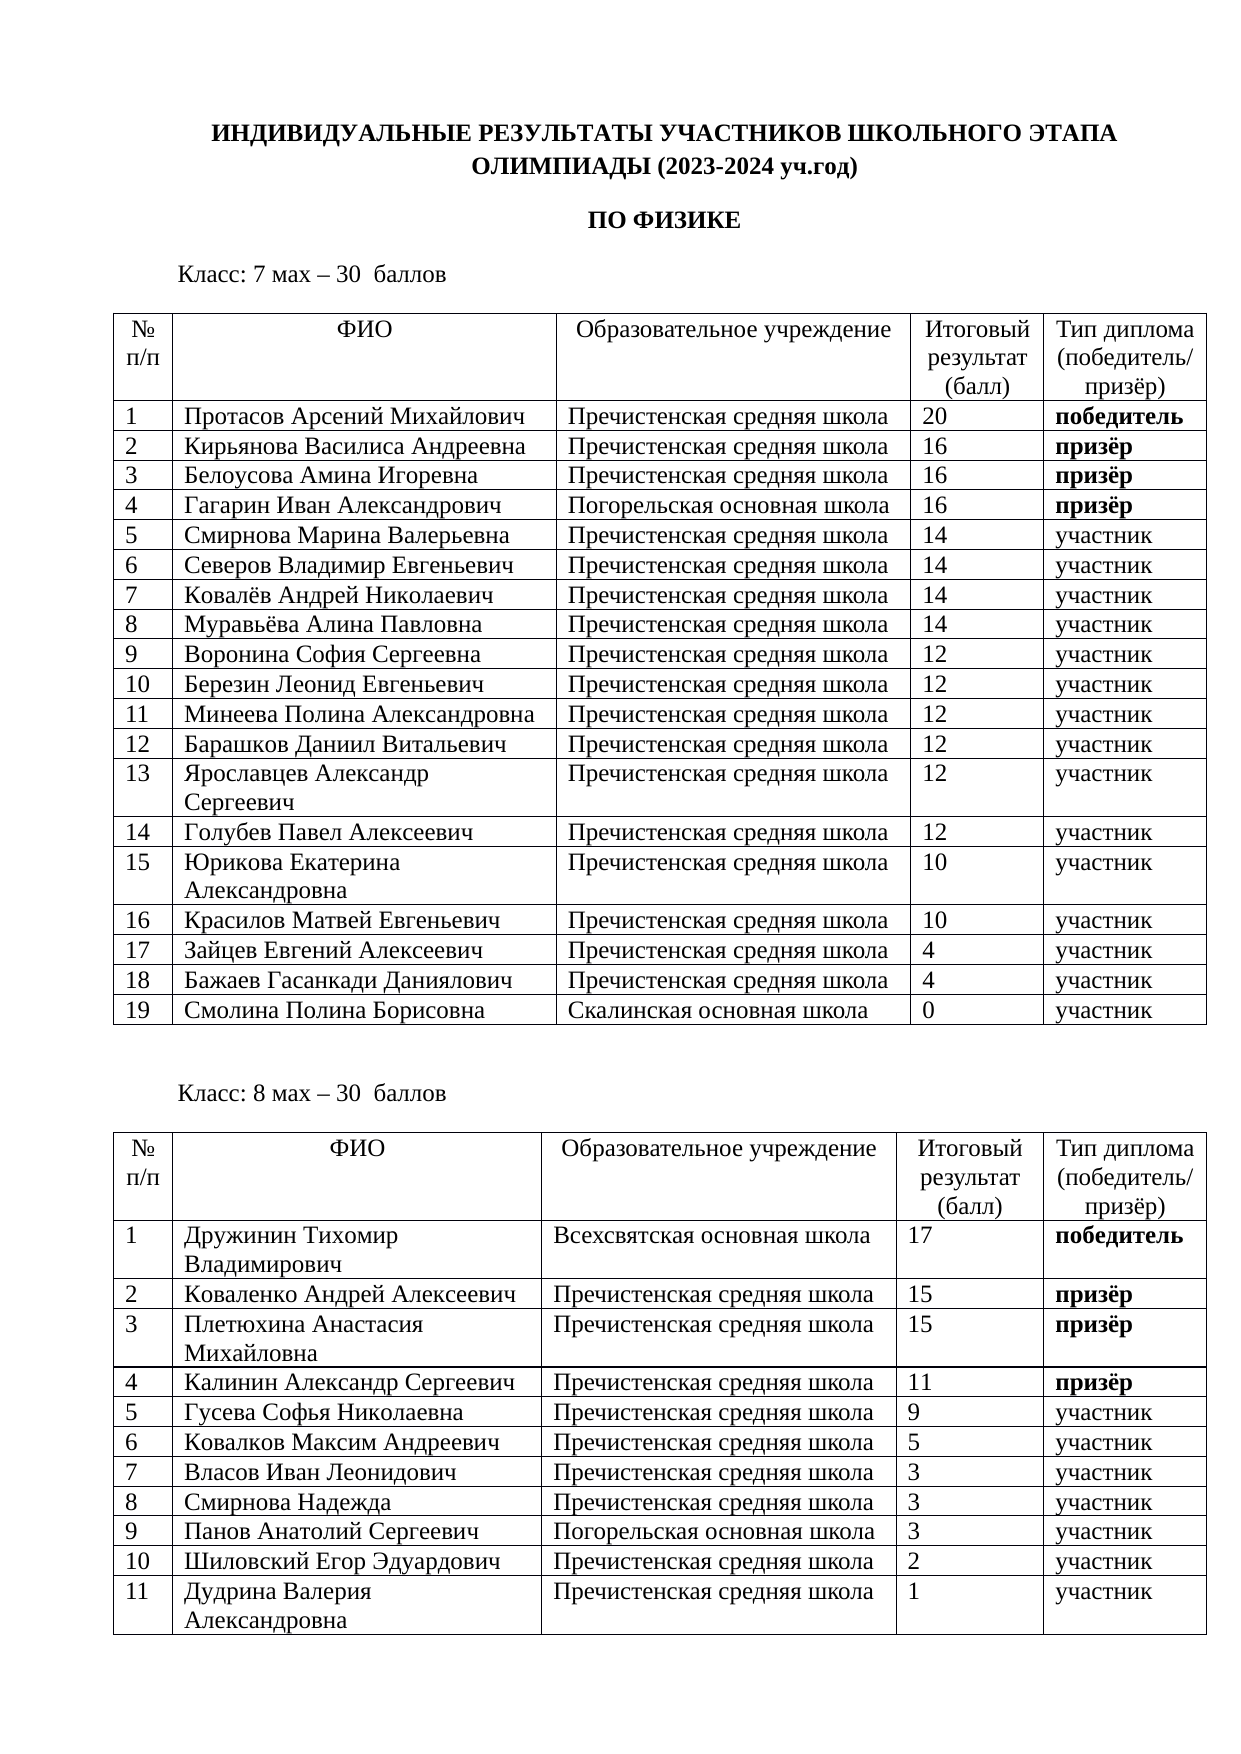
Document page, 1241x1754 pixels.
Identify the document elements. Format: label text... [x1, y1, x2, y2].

table_cell Гусева Софья Николаевна [173, 1397, 541, 1426]
table_cell участник [1044, 520, 1206, 549]
table_cell 3 [897, 1457, 1043, 1486]
table_cell 9 [897, 1397, 1043, 1426]
table_cell Гагарин Иван Александрович [173, 490, 556, 519]
table_cell Пречистенская средняя школа [542, 1457, 896, 1486]
table_cell участник [1044, 669, 1206, 698]
table_cell 4 [114, 490, 172, 519]
table_cell 1 [114, 1221, 172, 1278]
table_header № п/п [114, 314, 172, 400]
table_cell Пречистенская средняя школа [557, 580, 910, 608]
table_cell Пречистенская средняя школа [557, 935, 910, 964]
table_cell Коваленко Андрей Алексеевич [173, 1279, 541, 1308]
table_cell 2 [114, 431, 172, 459]
table_cell 4 [911, 965, 1043, 994]
table_cell участник [1044, 965, 1206, 994]
table_cell 2 [897, 1546, 1043, 1575]
table_cell 3 [114, 1309, 172, 1366]
table_cell 1 [897, 1576, 1043, 1633]
table_cell Пречистенская средняя школа [542, 1309, 896, 1366]
table_cell участник [1044, 1576, 1206, 1633]
table_cell 11 [114, 1576, 172, 1633]
table_header Образовательное учреждение [542, 1133, 896, 1219]
table_cell 14 [114, 817, 172, 846]
table_cell участник [1044, 905, 1206, 934]
table_cell 15 [897, 1309, 1043, 1366]
table_cell Зайцев Евгений Алексеевич [173, 935, 556, 964]
table_cell Кирьянова Василиса Андреевна [173, 431, 556, 459]
table_cell 18 [114, 965, 172, 994]
table_cell призёр [1044, 1368, 1206, 1396]
table_cell 7 [114, 1457, 172, 1486]
table_cell 14 [911, 610, 1043, 638]
table_header № п/п [114, 1133, 172, 1219]
table_cell 12 [911, 817, 1043, 846]
table_cell Пречистенская средняя школа [557, 847, 910, 904]
table_header Итоговыйрезультат (балл) [911, 314, 1043, 400]
table_cell Пречистенская средняя школа [557, 669, 910, 698]
table_cell 1 [114, 401, 172, 430]
table_cell Ковалёв Андрей Николаевич [173, 580, 556, 608]
table_cell Погорельская основная школа [542, 1516, 896, 1545]
table_cell Пречистенская средняя школа [542, 1279, 896, 1308]
table_cell призёр [1044, 1279, 1206, 1308]
table_cell 9 [114, 639, 172, 668]
table_cell Пречистенская средняя школа [542, 1397, 896, 1426]
table_cell 12 [911, 759, 1043, 816]
table_cell Минеева Полина Александровна [173, 699, 556, 728]
table_cell 5 [114, 1397, 172, 1426]
table_cell 10 [911, 905, 1043, 934]
table_cell Пречистенская средняя школа [557, 520, 910, 549]
table_cell 12 [911, 699, 1043, 728]
table_cell призёр [1044, 490, 1206, 519]
table_cell Барашков Даниил Витальевич [173, 729, 556, 757]
text Класс: 8 мах – 30 баллов [177, 1078, 1152, 1107]
table_cell участник [1044, 729, 1206, 757]
table_cell Пречистенская средняя школа [557, 759, 910, 816]
table_cell 16 [911, 461, 1043, 489]
table_cell 14 [911, 580, 1043, 608]
table_cell Юрикова Екатерина Александровна [173, 847, 556, 904]
table_cell призёр [1044, 431, 1206, 459]
table_cell 10 [114, 669, 172, 698]
text ИНДИВИДУАЛЬНЫЕ РЕЗУЛЬТАТЫ УЧАСТНИКОВ ШКОЛЬНОГО ЭТАПА ОЛИМПИАДЫ (2023-2024 уч.год) [177, 118, 1152, 180]
table_cell 12 [911, 639, 1043, 668]
table_cell участник [1044, 1516, 1206, 1545]
table_cell Пречистенская средняя школа [557, 550, 910, 579]
table_cell 12 [911, 669, 1043, 698]
table_cell 16 [114, 905, 172, 934]
table_cell 15 [897, 1279, 1043, 1308]
table_cell участник [1044, 935, 1206, 964]
text Класс: 7 мах – 30 баллов [177, 259, 1152, 288]
table_cell участник [1044, 817, 1206, 846]
table_cell Ярославцев Александр Сергеевич [173, 759, 556, 816]
text ПО ФИЗИКЕ [177, 205, 1152, 234]
table_cell участник [1044, 550, 1206, 579]
table_cell Дружинин Тихомир Владимирович [173, 1221, 541, 1278]
table_cell Протасов Арсений Михайлович [173, 401, 556, 430]
table_cell Голубев Павел Алексеевич [173, 817, 556, 846]
table_header ФИО [173, 314, 556, 400]
table_cell Пречистенская средняя школа [542, 1368, 896, 1396]
table_cell Плетюхина Анастасия Михайловна [173, 1309, 541, 1366]
table_cell 8 [114, 1487, 172, 1515]
table_cell Березин Леонид Евгеньевич [173, 669, 556, 698]
table_cell 8 [114, 610, 172, 638]
table_header ФИО [173, 1133, 541, 1219]
table_cell Пречистенская средняя школа [542, 1427, 896, 1456]
table_cell участник [1044, 1487, 1206, 1515]
table_cell 3 [114, 461, 172, 489]
table_cell 7 [114, 580, 172, 608]
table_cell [542, 1576, 896, 1633]
table_cell 13 [114, 759, 172, 816]
table_cell Красилов Матвей Евгеньевич [173, 905, 556, 934]
table_cell 0 [911, 995, 1043, 1023]
table_cell участник [1044, 995, 1206, 1023]
table_cell 9 [114, 1516, 172, 1545]
table_cell Шиловский Егор Эдуардович [173, 1546, 541, 1575]
table_cell Всехсвятская основная школа [542, 1221, 896, 1278]
table_cell участник [1044, 1427, 1206, 1456]
table_cell Пречистенская средняя школа [557, 699, 910, 728]
table_cell 16 [911, 490, 1043, 519]
table_cell 6 [114, 550, 172, 579]
table_cell 4 [114, 1368, 172, 1396]
table_cell Калинин Александр Сергеевич [173, 1368, 541, 1396]
table_header Тип диплома (победитель/призёр) [1044, 314, 1206, 400]
table_cell призёр [1044, 1309, 1206, 1366]
table_cell 14 [911, 550, 1043, 579]
table_cell 2 [114, 1279, 172, 1308]
table_cell Бажаев Гасанкади Даниялович [173, 965, 556, 994]
table_cell Пречистенская средняя школа [557, 905, 910, 934]
table_cell 10 [114, 1546, 172, 1575]
table_cell Пречистенская средняя школа [557, 610, 910, 638]
table_cell Дудрина Валерия Александровна [173, 1576, 541, 1633]
table_cell Пречистенская средняя школа [557, 965, 910, 994]
table_cell 17 [897, 1221, 1043, 1278]
table_cell Ковалков Максим Андреевич [173, 1427, 541, 1456]
table_cell 20 [911, 401, 1043, 430]
table_cell Смирнова Надежда [173, 1487, 541, 1515]
table_cell 5 [114, 520, 172, 549]
table_cell 17 [114, 935, 172, 964]
table_cell 19 [114, 995, 172, 1023]
table_cell 5 [897, 1427, 1043, 1456]
table_cell участник [1044, 610, 1206, 638]
table_cell Власов Иван Леонидович [173, 1457, 541, 1486]
table_cell Воронина София Сергеевна [173, 639, 556, 668]
table_cell Смирнова Марина Валерьевна [173, 520, 556, 549]
table_cell Пречистенская средняя школа [557, 401, 910, 430]
table_header Образовательное учреждение [557, 314, 910, 400]
table_cell Пречистенская средняя школа [557, 461, 910, 489]
table_cell участник [1044, 1546, 1206, 1575]
table_cell Скалинская основная школа [557, 995, 910, 1023]
table_cell 16 [911, 431, 1043, 459]
table_cell участник [1044, 1397, 1206, 1426]
table_cell участник [1044, 699, 1206, 728]
table_cell победитель [1044, 1221, 1206, 1278]
table_cell участник [1044, 1457, 1206, 1486]
table_cell Смолина Полина Борисовна [173, 995, 556, 1023]
table_cell Пречистенская средняя школа [557, 817, 910, 846]
table_cell 15 [114, 847, 172, 904]
table_cell призёр [1044, 461, 1206, 489]
table_cell 4 [911, 935, 1043, 964]
table_cell 3 [897, 1487, 1043, 1515]
table_cell Панов Анатолий Сергеевич [173, 1516, 541, 1545]
table_cell участник [1044, 847, 1206, 904]
table_cell 11 [114, 699, 172, 728]
table_cell 3 [897, 1516, 1043, 1545]
table_cell 12 [114, 729, 172, 757]
table_cell участник [1044, 580, 1206, 608]
table_cell Пречистенская средняя школа [542, 1487, 896, 1515]
table_cell участник [1044, 759, 1206, 816]
table_cell Пречистенская средняя школа [557, 729, 910, 757]
table_cell Пречистенская средняя школа [542, 1546, 896, 1575]
table_cell 10 [911, 847, 1043, 904]
table_cell участник [1044, 639, 1206, 668]
table_cell победитель [1044, 401, 1206, 430]
table_cell Пречистенская средняя школа [557, 639, 910, 668]
table_cell 6 [114, 1427, 172, 1456]
table_cell 14 [911, 520, 1043, 549]
table_cell Погорельская основная школа [557, 490, 910, 519]
table_cell Пречистенская средняя школа [557, 431, 910, 459]
table_header Тип диплома (победитель/призёр) [1044, 1133, 1206, 1219]
table_cell 12 [911, 729, 1043, 757]
table_cell Белоусова Амина Игоревна [173, 461, 556, 489]
table_header Итоговый результат (балл) [897, 1133, 1043, 1219]
table_cell 11 [897, 1368, 1043, 1396]
table_cell Муравьёва Алина Павловна [173, 610, 556, 638]
table_cell Северов Владимир Евгеньевич [173, 550, 556, 579]
